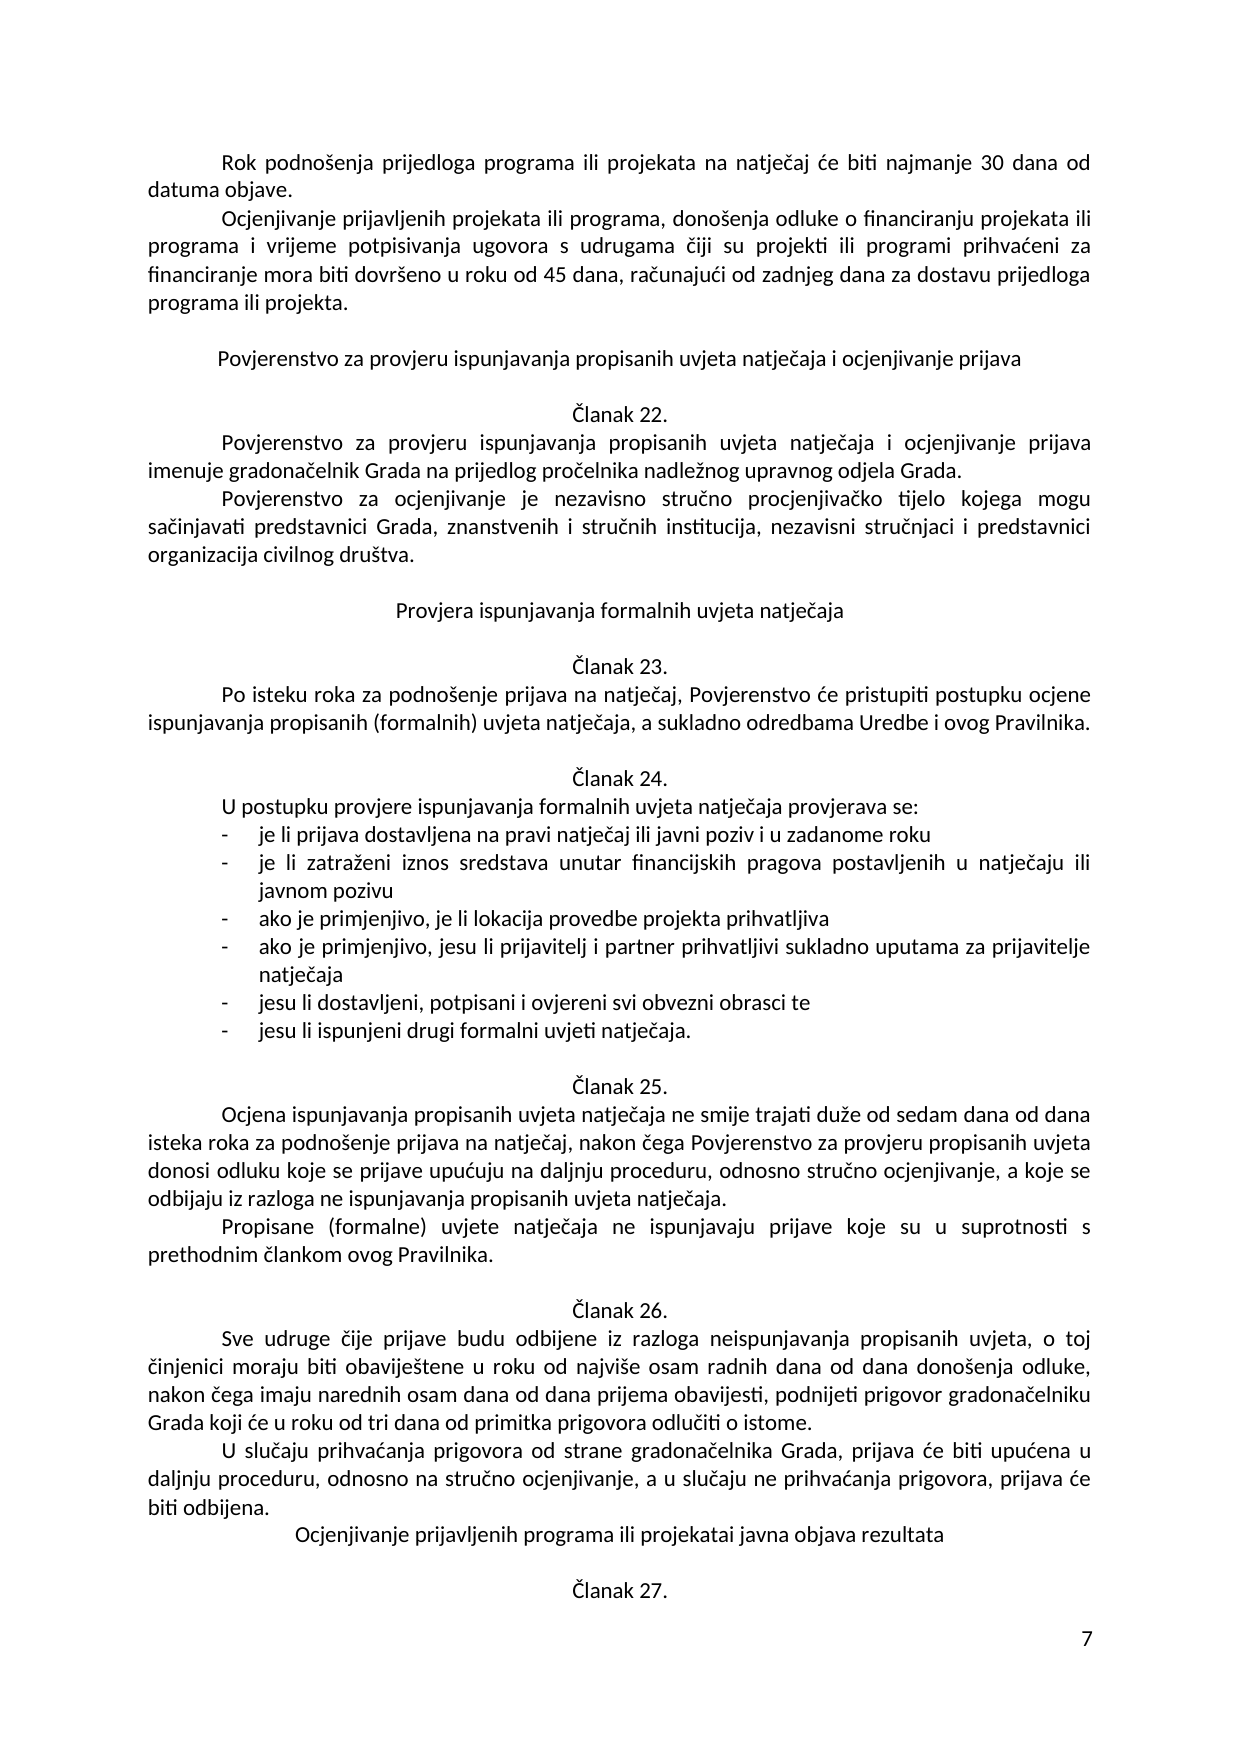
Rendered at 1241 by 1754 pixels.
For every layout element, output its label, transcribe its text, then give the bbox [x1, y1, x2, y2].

text Članak 22. [148, 400, 1093, 428]
text Rok podnošenja prijedloga programa ili projekata na natječaj će biti najmanje 30 dana od datuma objave. [148, 148, 1093, 204]
list jesu li ispunjeni drugi formalni uvjeti natječaja. [221, 1016, 1093, 1044]
text U slučaju prihvaćanja prigovora od strane gradonačelnika Grada, prijava će biti upućena u daljnju proceduru, odnosno na stručno ocjenjivanje, a u slučaju ne prihvaćanja prigovora, prijava će biti odbijena. [148, 1437, 1093, 1521]
text Propisane (formalne) uvjete natječaja ne ispunjavaju prijave koje su u suprotnosti s prethodnim člankom ovog Pravilnika. [148, 1212, 1093, 1268]
list ako je primjenjivo, jesu li prijavitelj i partner prihvatljivi sukladno uputama za prijavitelje natječaja [221, 932, 1093, 988]
text Povjerenstvo za ocjenjivanje je nezavisno stručno procjenjivačko tijelo kojega mogu sačinjavati predstavnici Grada, znanstvenih i stručnih institucija, nezavisni stručnjaci i predstavnici organizacija civilnog društva. [148, 484, 1093, 568]
list jesu li dostavljeni, potpisani i ovjereni svi obvezni obrasci te [221, 988, 1093, 1016]
list je li zatraženi iznos sredstava unutar financijskih pragova postavljenih u natječaju ili javnom pozivu [221, 848, 1093, 904]
list je li prijava dostavljena na pravi natječaj ili javni poziv i u zadanome roku [221, 820, 1093, 848]
text Ocjenjivanje prijavljenih programa ili projekatai javna objava rezultata [148, 1521, 1093, 1549]
text Članak 25. [148, 1072, 1093, 1100]
text Članak 24. [148, 764, 1093, 792]
text Ocjena ispunjavanja propisanih uvjeta natječaja ne smije trajati duže od sedam dana od dana isteka roka za podnošenje prijava na natječaj, nakon čega Povjerenstvo za provjeru propisanih uvjeta donosi odluku koje se prijave upućuju na daljnju proceduru, odnosno stručno ocjenjivanje, a koje se odbijaju iz razloga ne ispunjavanja propisanih uvjeta natječaja. [148, 1100, 1093, 1212]
text Članak 23. [148, 652, 1093, 680]
text Sve udruge čije prijave budu odbijene iz razloga neispunjavanja propisanih uvjeta, o toj činjenici moraju biti obaviještene u roku od najviše osam radnih dana od dana donošenja odluke, nakon čega imaju narednih osam dana od dana prijema obavijesti, podnijeti prigovor gradonačelniku Grada koji će u roku od tri dana od primitka prigovora odlučiti o istome. [148, 1324, 1093, 1437]
text Povjerenstvo za provjeru ispunjavanja propisanih uvjeta natječaja i ocjenjivanje prijava imenuje gradonačelnik Grada na prijedlog pročelnika nadležnog upravnog odjela Grada. [148, 428, 1093, 484]
list ako je primjenjivo, je li lokacija provedbe projekta prihvatljiva [221, 904, 1093, 932]
text U postupku provjere ispunjavanja formalnih uvjeta natječaja provjerava se: [148, 792, 1093, 820]
text Po isteku roka za podnošenje prijava na natječaj, Povjerenstvo će pristupiti postupku ocjene ispunjavanja propisanih (formalnih) uvjeta natječaja, a sukladno odredbama Uredbe i ovog Pravilnika. [148, 680, 1093, 736]
text Članak 26. [148, 1296, 1093, 1324]
text Povjerenstvo za provjeru ispunjavanja propisanih uvjeta natječaja i ocjenjivanje prijava [148, 344, 1093, 372]
text Provjera ispunjavanja formalnih uvjeta natječaja [148, 596, 1093, 624]
text Članak 27. [148, 1577, 1093, 1605]
text Ocjenjivanje prijavljenih projekata ili programa, donošenja odluke o financiranju projekata ili programa i vrijeme potpisivanja ugovora s udrugama čiji su projekti ili programi prihvaćeni za financiranje mora biti dovršeno u roku od 45 dana, računajući od zadnjeg dana za dostavu prijedloga programa ili projekta. [148, 204, 1093, 316]
